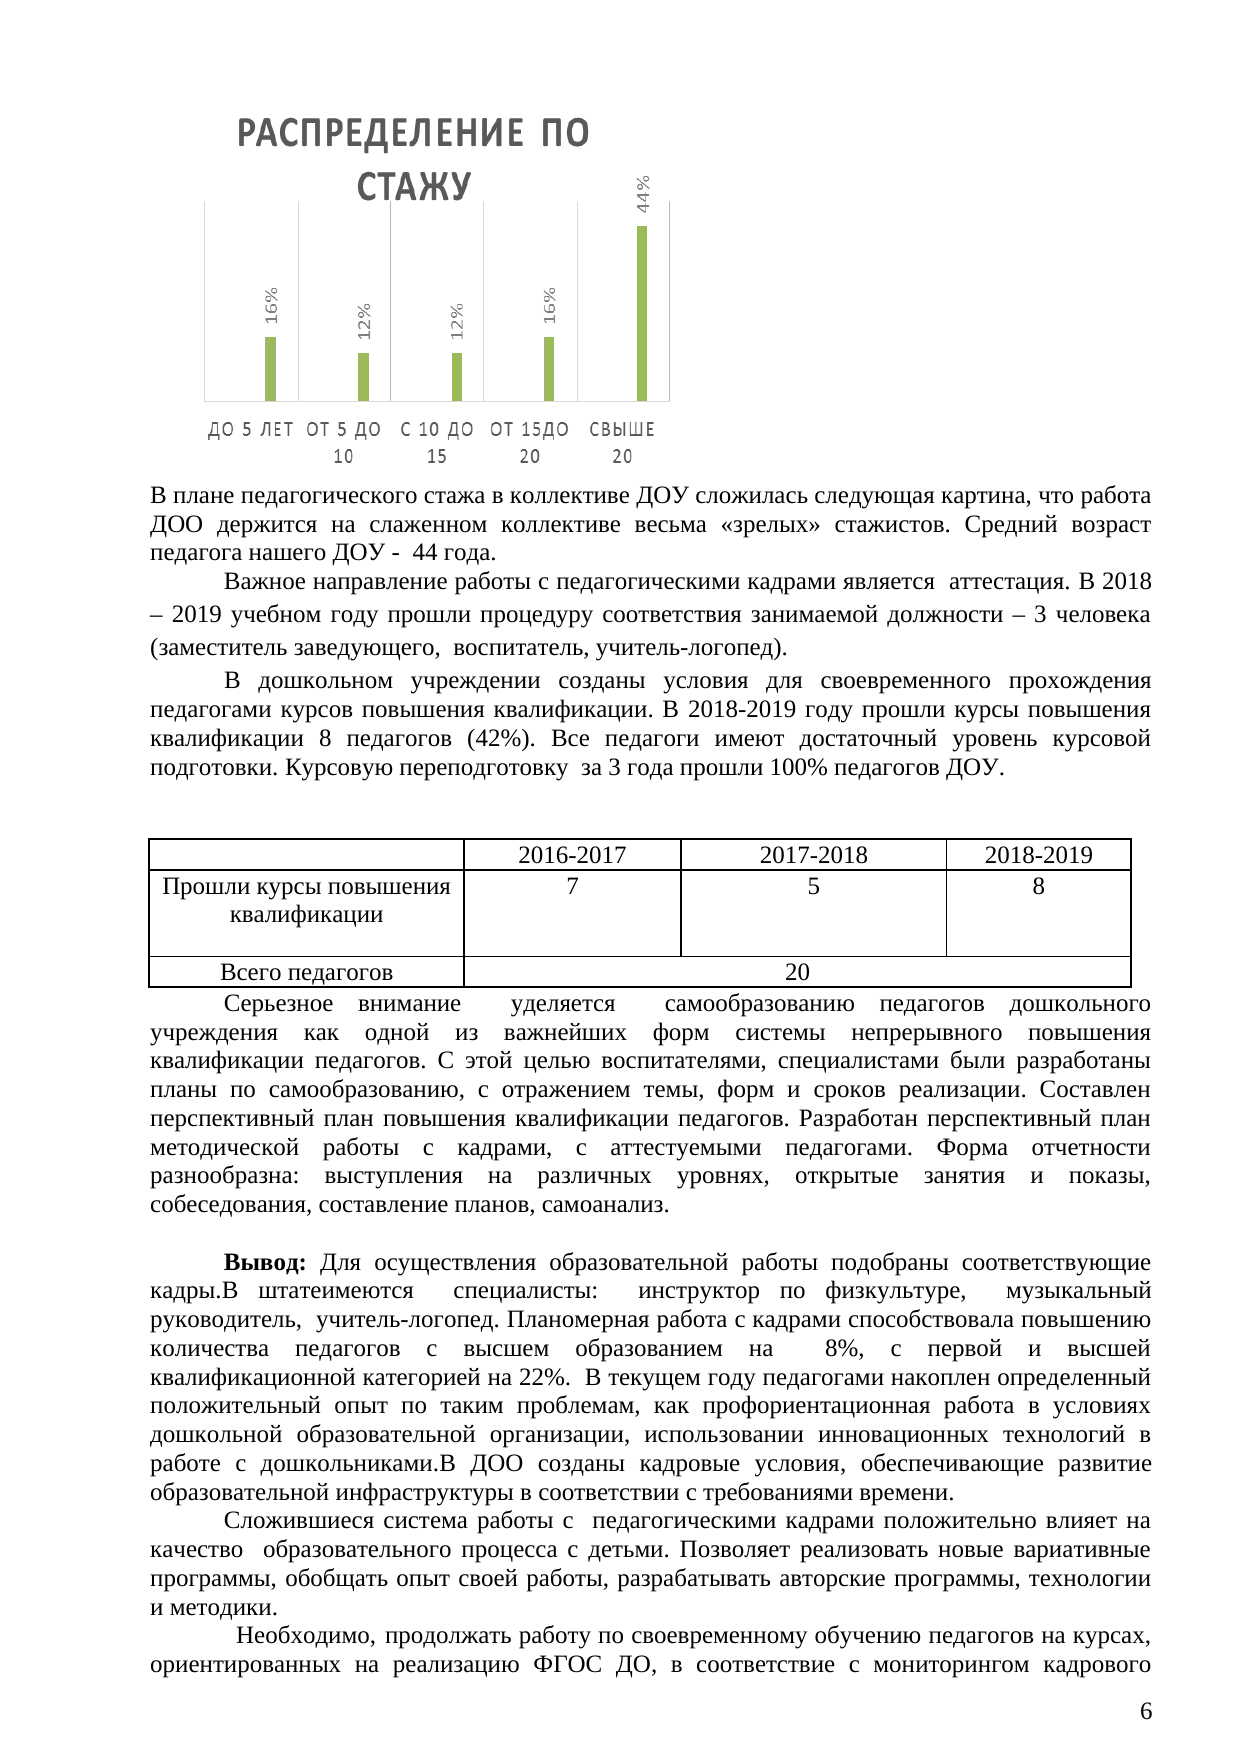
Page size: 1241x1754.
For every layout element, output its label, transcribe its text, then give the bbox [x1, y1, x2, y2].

text Вывод: Для осуществления образовательной работы подобраны соответствующие кадры.В штатеимеются специалисты: инструктор по физкультуре, музыкальный руководитель, учитель-логопед. Планомерная работа с кадрами способствовала повышению количества педагогов с высшем образованием на 8%, с первой и высшей квалификационной категорией на 22%. В текущем году педагогами накоплен определенный положительный опыт по таким проблемам, как профориентационная работа в условиях дошкольной образовательной организации, использовании инновационных технологий в работе с дошкольниками.В ДОО созданы кадровые условия, обеспечивающие развитие образовательной инфраструктуры в соответствии с требованиями времени. [150, 1247, 1152, 1506]
table_cell Прошли курсы повышения квалификации [150, 871, 463, 956]
text В дошкольном учреждении созданы условия для своевременного прохождения педагогами курсов повышения квалификации. В 2018-2019 году прошли курсы повышения квалификации 8 педагогов (42%). Все педагоги имеют достаточный уровень курсовой подготовки. Курсовую переподготовку за 3 года прошли 100% педагогов ДОУ. [150, 665, 1152, 780]
table_cell 7 [465, 871, 680, 956]
table_cell Всего педагогов [150, 957, 463, 986]
table_cell 5 [682, 871, 946, 956]
table_cell 8 [947, 871, 1130, 956]
table_header 2018-2019 [947, 840, 1130, 869]
picture [150, 88, 679, 480]
table_header [150, 840, 463, 869]
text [150, 1621, 1152, 1677]
text Серьезное внимание уделяется самообразованию педагогов дошкольного учреждения как одной из важнейших форм системы непрерывного повышения квалификации педагогов. С этой целью воспитателями, специалистами были разработаны планы по самообразованию, с отражением темы, форм и сроков реализации. Составлен перспективный план повышения квалификации педагогов. Разработан перспективный план методической работы с кадрами, с аттестуемыми педагогами. Форма отчетности разнообразна: выступления на различных уровнях, открытые занятия и показы, собеседования, составление планов, самоанализ. [150, 988, 1152, 1218]
table_header 2016-2017 [465, 840, 680, 869]
table_header 2017-2018 [682, 840, 946, 869]
text Сложившиеся система работы с педагогическими кадрами положительно влияет на качество образовательного процесса с детьми. Позволяет реализовать новые вариативные программы, обобщать опыт своей работы, разрабатывать авторские программы, технологии и методики. [150, 1506, 1152, 1621]
text Важное направление работы с педагогическими кадрами является аттестация. В 2018 – 2019 учебном году прошли процедуру соответствия занимаемой должности – 3 человека (заместитель заведующего, воспитатель, учитель-логопед). [150, 566, 1152, 661]
table_cell 20 [465, 957, 1130, 986]
text В плане педагогического стажа в коллективе ДОУ сложилась следующая картина, что работа ДОО держится на слаженном коллективе весьма «зрелых» стажистов. Средний возраст педагога нашего ДОУ - 44 года. [150, 480, 1152, 566]
